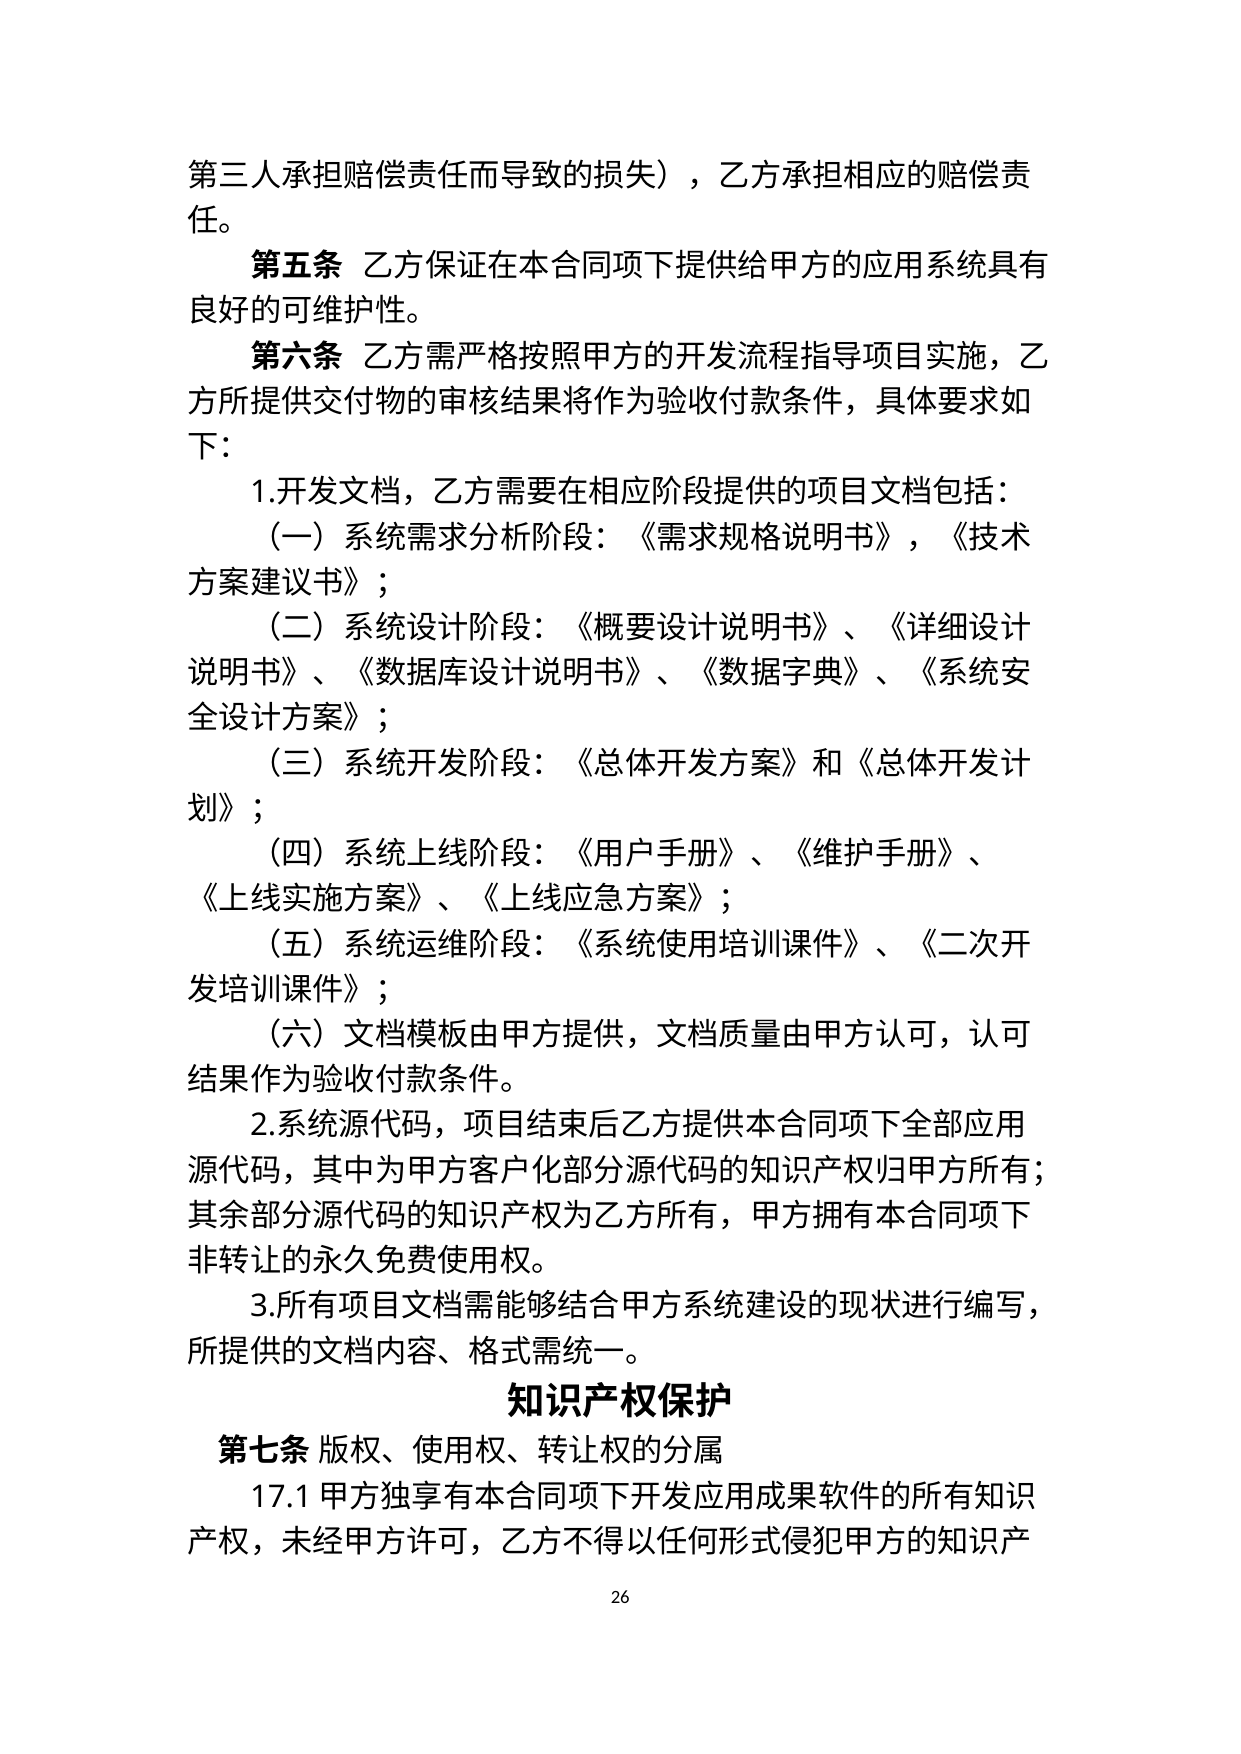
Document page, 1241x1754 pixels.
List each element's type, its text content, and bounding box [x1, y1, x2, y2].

text 3.所有项目文档需能够结合甲方系统建设的现状进行编写，所提供的文档内容、格式需统一。 [187, 1281, 1053, 1371]
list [187, 150, 1053, 240]
text （四）系统上线阶段：《用户手册》、《维护手册》、《上线实施方案》、《上线应急方案》； [187, 828, 1053, 919]
text （六）文档模板由甲方提供，文档质量由甲方认可，认可结果作为验收付款条件。 [187, 1009, 1053, 1099]
list 版权、使用权、转让权的分属 [187, 1426, 1053, 1471]
text （一）系统需求分析阶段：《需求规格说明书》，《技术方案建议书》； [187, 512, 1053, 602]
list 乙方需严格按照甲方的开发流程指导项目实施，乙方所提供交付物的审核结果将作为验收付款条件，具体要求如下： [187, 331, 1053, 466]
text （三）系统开发阶段：《总体开发方案》和《总体开发计划》； [187, 738, 1053, 828]
text （二）系统设计阶段：《概要设计说明书》、《详细设计说明书》、《数据库设计说明书》、《数据字典》、《系统安全设计方案》； [187, 602, 1053, 738]
list 乙方保证在本合同项下提供给甲方的应用系统具有良好的可维护性。 [187, 240, 1053, 331]
text 1.开发文档，乙方需要在相应阶段提供的项目文档包括： [187, 466, 1053, 512]
text 2.系统源代码，项目结束后乙方提供本合同项下全部应用源代码，其中为甲方客户化部分源代码的知识产权归甲方所有；其余部分源代码的知识产权为乙方所有，甲方拥有本合同项下非转让的永久免费使用权。 [187, 1099, 1053, 1281]
subtitle 知识产权保护 [187, 1371, 1053, 1426]
text （五）系统运维阶段：《系统使用培训课件》、《二次开发培训课件》； [187, 919, 1053, 1009]
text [187, 1471, 1053, 1561]
